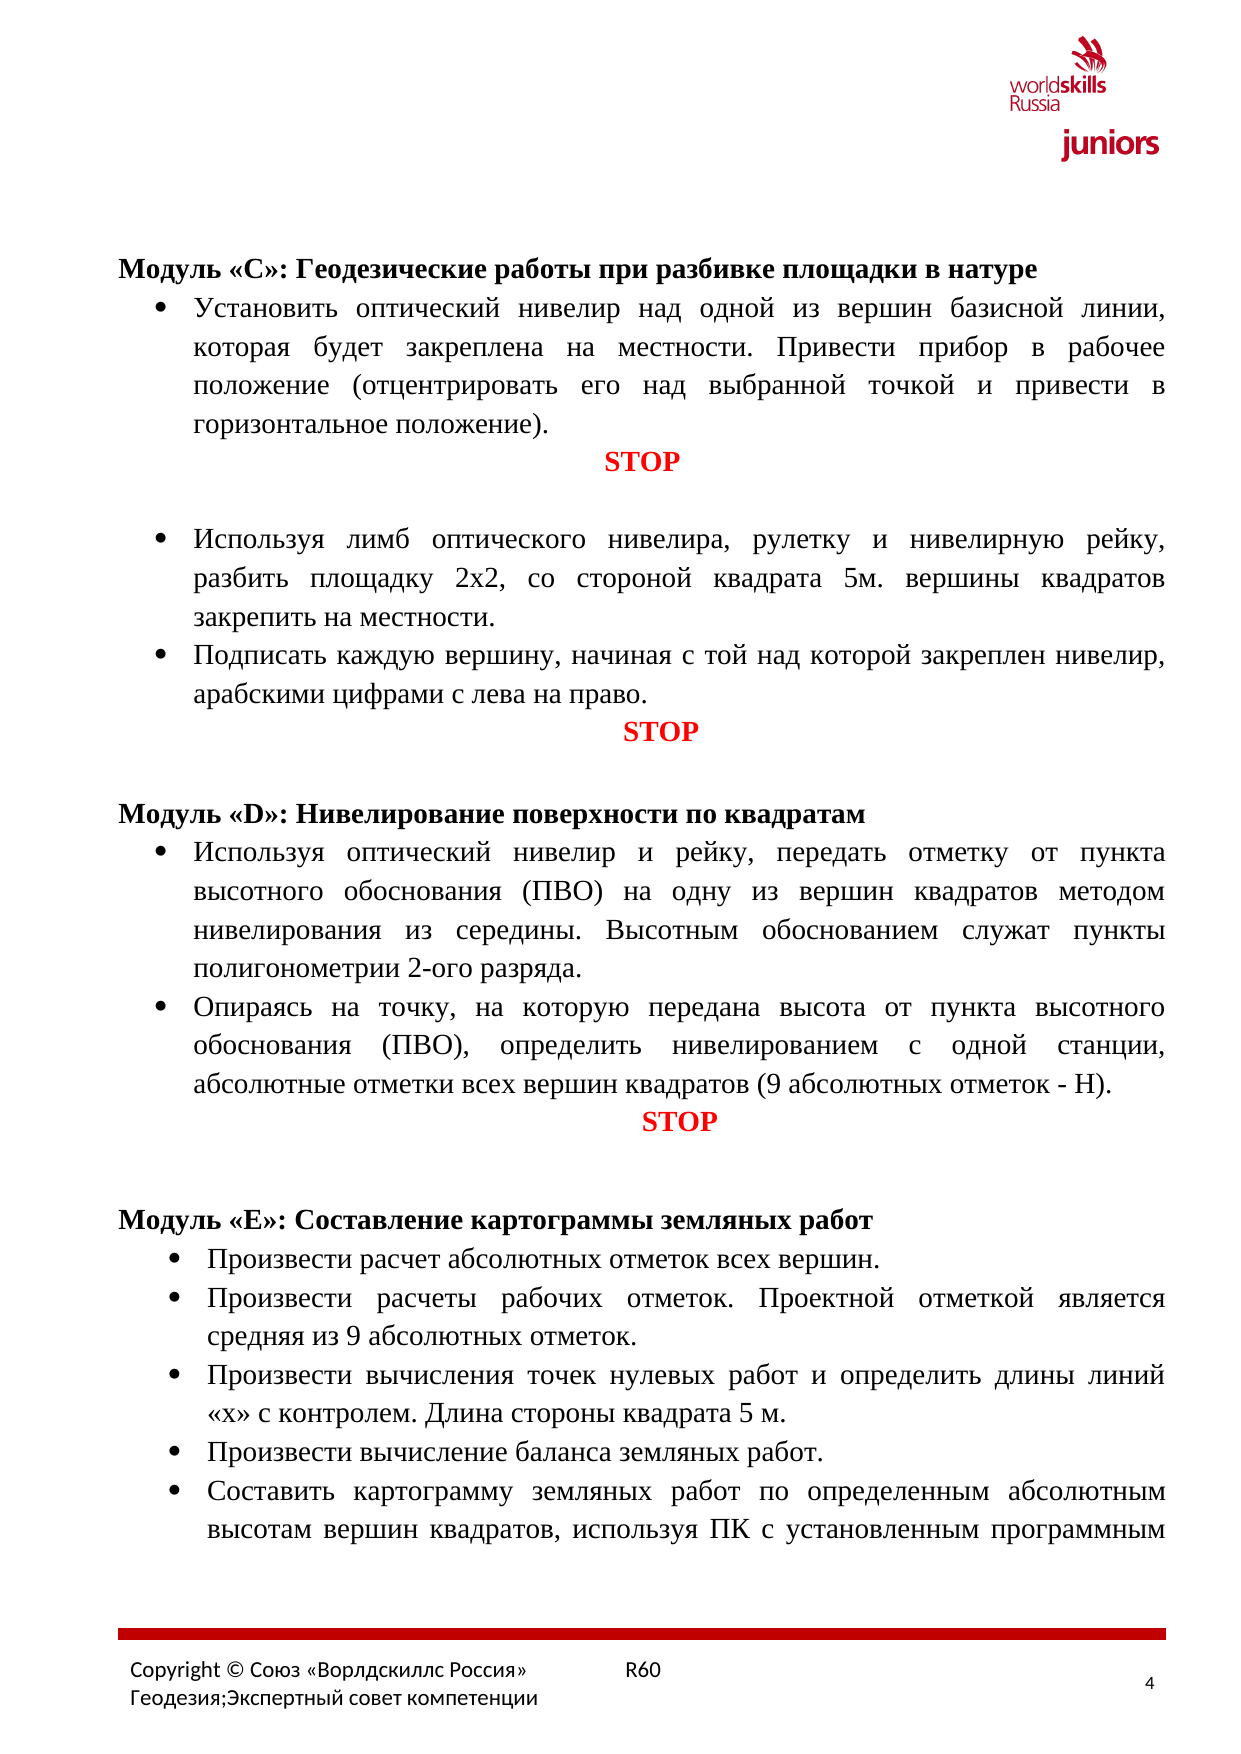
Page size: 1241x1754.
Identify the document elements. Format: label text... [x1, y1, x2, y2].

picture [1007, 29, 1167, 166]
text Модуль «D»: Нивелирование поверхности по квадратам [118, 796, 1166, 829]
list Произвести расчет абсолютных отметок всех вершин. [169, 1241, 1166, 1275]
text STOP [156, 714, 1166, 748]
list Произвести вычисления точек нулевых работ и определить длины линий «x» с контролем. Длина стороны квадрата 5 м. [169, 1357, 1166, 1429]
list Используя лимб оптического нивелира, рулетку и нивелирную рейку, разбить площадку 2х2, со стороной квадрата 5м. вершины квадратов закрепить на местности. [156, 521, 1166, 632]
text STOP [193, 1104, 1166, 1138]
list Произвести расчеты рабочих отметок. Проектной отметкой является средняя из 9 абсолютных отметок. [169, 1280, 1166, 1352]
text STOP [118, 444, 1166, 478]
list Опираясь на точку, на которую передана высота от пункта высотного обоснования (ПВО), определить нивелированием с одной станции, абсолютные отметки всех вершин квадратов (9 абсолютных отметок - H). [156, 989, 1166, 1099]
list Используя оптический нивелир и рейку, передать отметку от пункта высотного обоснования (ПВО) на одну из вершин квадратов методом нивелирования из середины. Высотным обоснованием служат пункты полигонометрии 2-ого разряда. [156, 834, 1166, 984]
list Произвести вычисление баланса земляных работ. [169, 1434, 1166, 1468]
list Установить оптический нивелир над одной из вершин базисной линии, которая будет закреплена на местности. Привести прибор в рабочее положение (отцентрировать его над выбранной точкой и привести в горизонтальное положение). [156, 290, 1166, 439]
text Модуль «C»: Геодезические работы при разбивке площадки в натуре [118, 252, 1166, 285]
list Подписать каждую вершину, начиная с той над которой закреплен нивелир, арабскими цифрами с лева на право. [156, 637, 1166, 709]
text Модуль «E»: Составление картограммы земляных работ [118, 1202, 1166, 1236]
